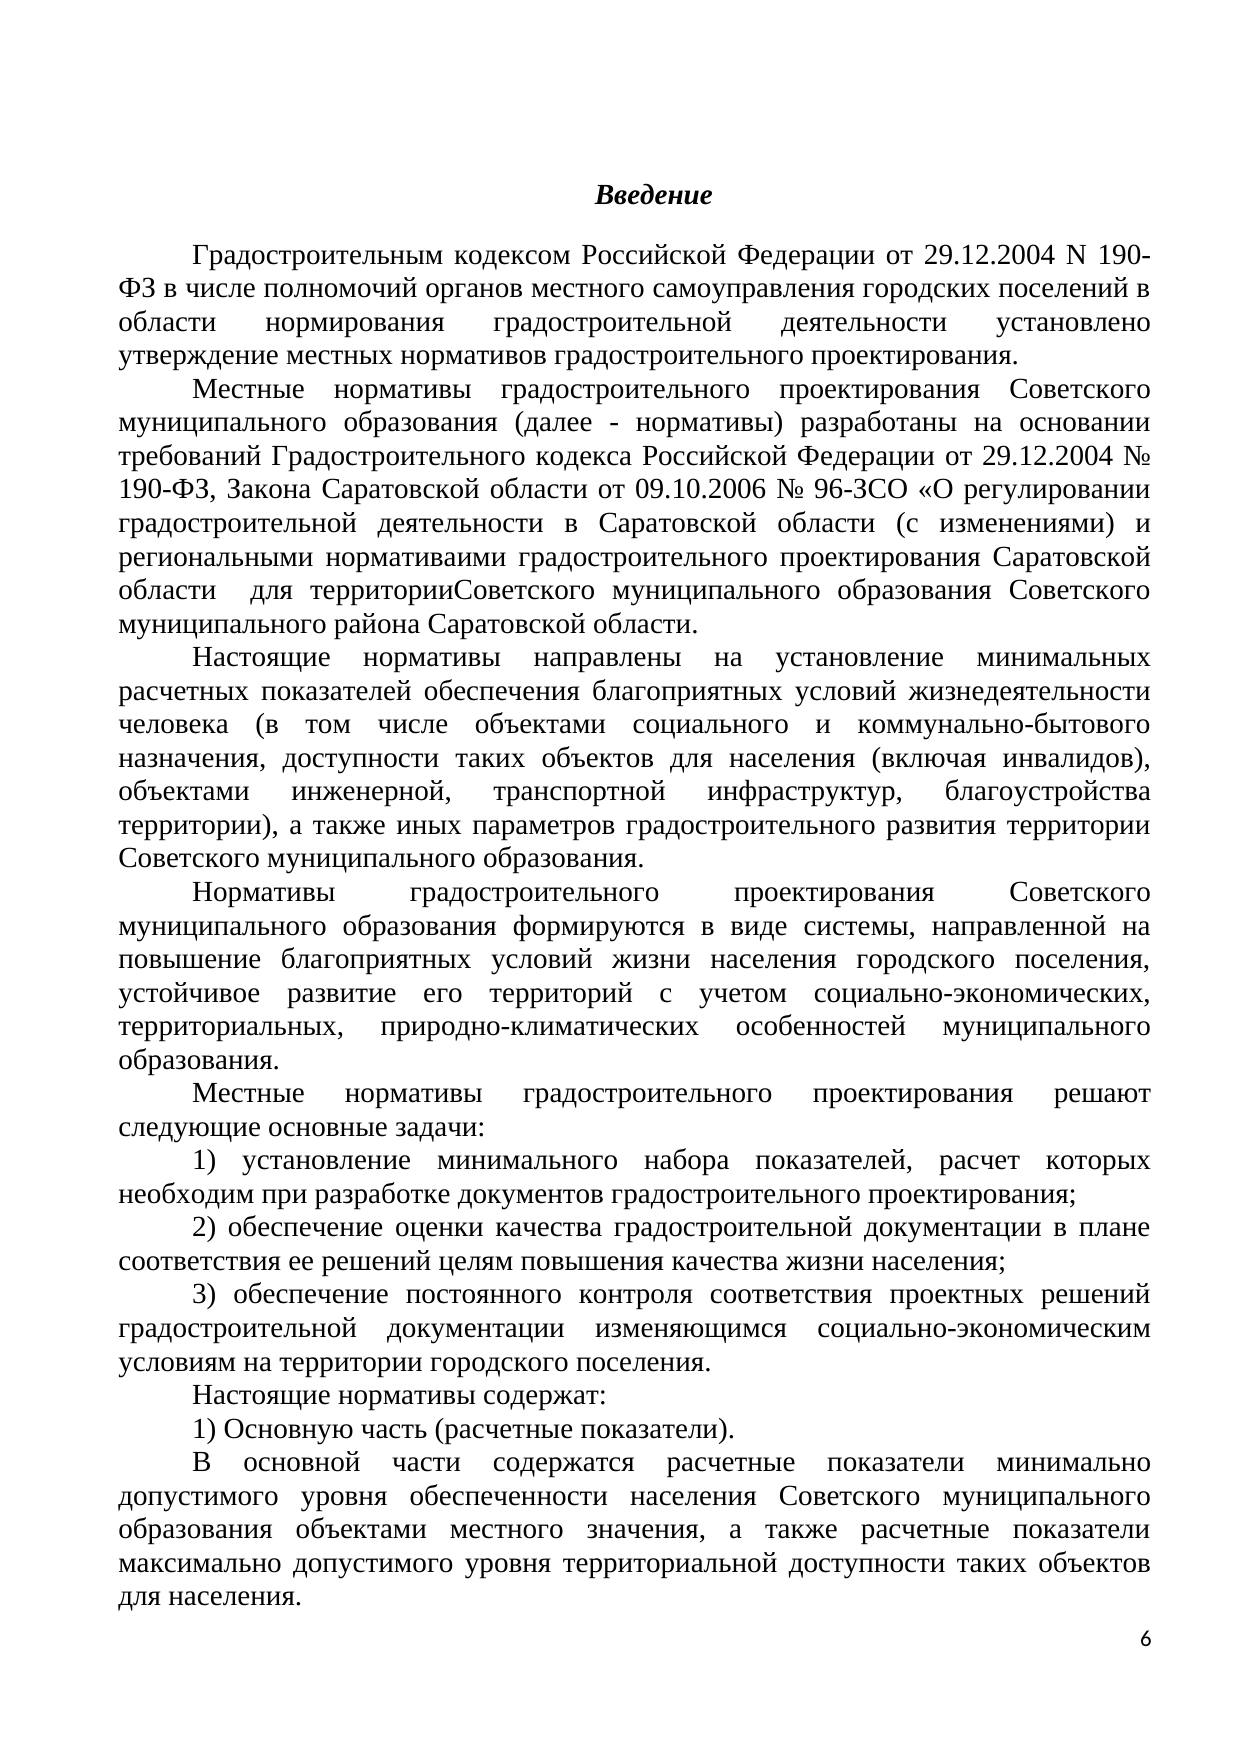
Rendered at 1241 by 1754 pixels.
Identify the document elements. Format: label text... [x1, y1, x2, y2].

text 1) Основную часть (расчетные показатели). [118, 1411, 1152, 1444]
text 1) установление минимального набора показателей, расчет которых необходим при разработке документов градостроительного проектирования; [118, 1142, 1152, 1209]
text Градостроительным кодексом Российской Федерации от 29.12.2004 N 190-ФЗ в числе полномочий органов местного самоуправления городских поселений в области нормирования градостроительной деятельности установлено утверждение местных нормативов градостроительного проектирования. [118, 237, 1152, 371]
text Нормативы градостроительного проектирования Советского муниципального образования формируются в виде системы, направленной на повышение благоприятных условий жизни населения городского поселения, устойчивое развитие его территорий с учетом социально-экономических, территориальных, природно-климатических особенностей муниципального образования. [118, 874, 1152, 1075]
text В основной части содержатся расчетные показатели минимально допустимого уровня обеспеченности населения Советского муниципального образования объектами местного значения, а также расчетные показатели максимально допустимого уровня территориальной доступности таких объектов для населения. [118, 1444, 1152, 1612]
text Настоящие нормативы направлены на установление минимальных расчетных показателей обеспечения благоприятных условий жизнедеятельности человека (в том числе объектами социального и коммунально-бытового назначения, доступности таких объектов для населения (включая инвалидов), объектами инженерной, транспортной инфраструктур, благоустройства территории), а также иных параметров градостроительного развития территории Советского муниципального образования. [118, 639, 1152, 874]
text 2) обеспечение оценки качества градостроительной документации в плане соответствия ее решений целям повышения качества жизни населения; [118, 1209, 1152, 1277]
text Настоящие нормативы содержат: [118, 1377, 1152, 1411]
text 3) обеспечение постоянного контроля соответствия проектных решений градостроительной документации изменяющимся социально-экономическим условиям на территории городского поселения. [118, 1277, 1152, 1377]
text Местные нормативы градостроительного проектирования Советского муниципального образования (далее - нормативы) разработаны на основании требований Градостроительного кодекса Российской Федерации от 29.12.2004 № 190-ФЗ, Закона Саратовской области от 09.10.2006 № 96-ЗСО «О регулировании градостроительной деятельности в Саратовской области (с изменениями) и региональными нормативаими градостроительного проектирования Саратовской области для территорииСоветского муниципального образования Советского муниципального района Саратовской области. [118, 371, 1152, 639]
text Местные нормативы градостроительного проектирования решают следующие основные задачи: [118, 1075, 1152, 1142]
text Введение [156, 177, 1152, 211]
